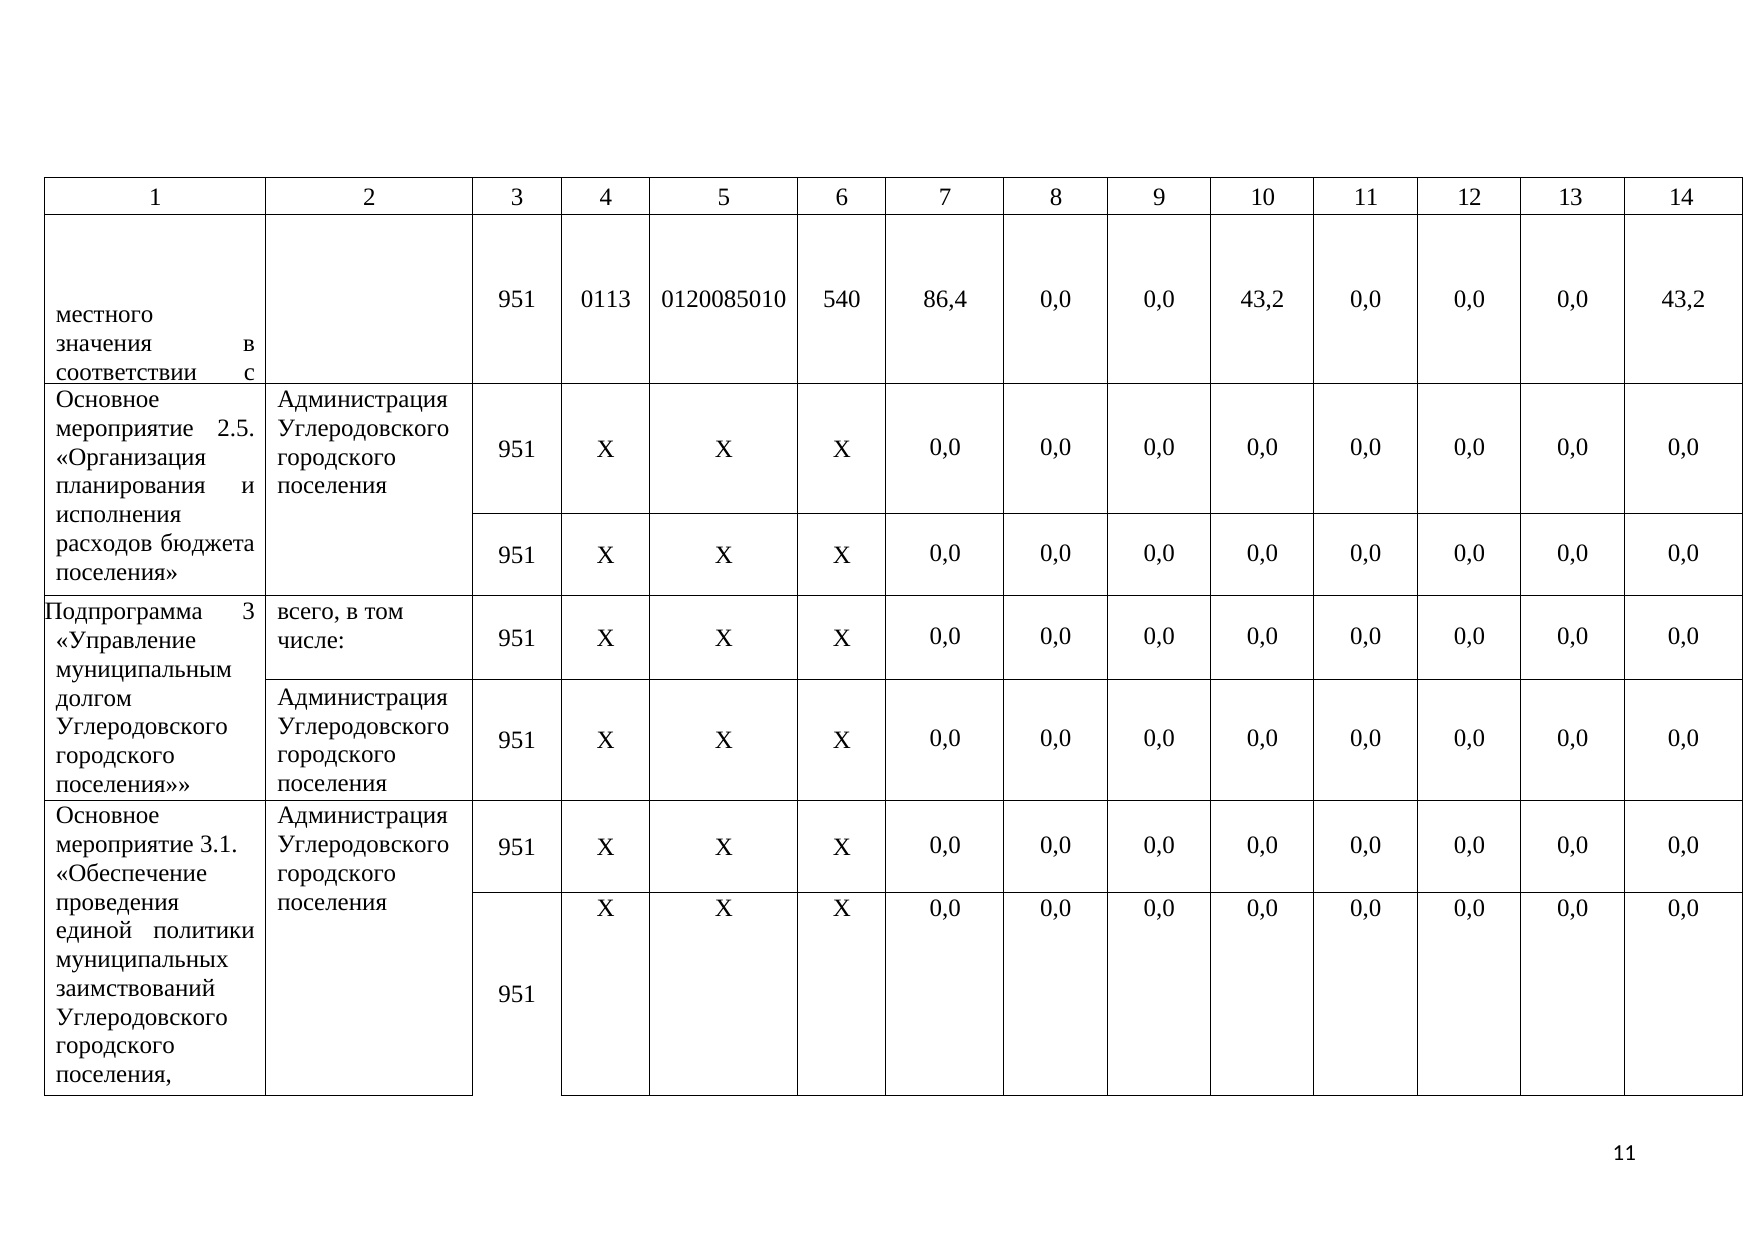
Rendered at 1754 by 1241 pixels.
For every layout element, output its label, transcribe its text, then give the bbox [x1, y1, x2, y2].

table_cell Х [562, 680, 649, 799]
table_cell Х [562, 596, 649, 678]
table_cell Х [650, 384, 797, 513]
table_cell 0,0 [886, 893, 1003, 1094]
table_cell 0,0 [886, 596, 1003, 678]
table_cell 0,0 [1314, 893, 1417, 1094]
table_cell 951 [473, 680, 561, 799]
table_header 13 [1521, 178, 1624, 214]
table_cell 0,0 [1211, 893, 1313, 1094]
table_cell 0,0 [1521, 801, 1624, 892]
table_header 11 [1314, 178, 1417, 214]
table_cell 0,0 [1004, 893, 1107, 1094]
table_cell 951 [473, 215, 561, 383]
table_cell Подпрограмма 3 «Управление муниципальным долгом Углеродовского городского поселения»» [45, 596, 265, 799]
table_cell Основное мероприятие 2.5. «Организация планирования и исполнения расходов бюджета поселения» [45, 384, 265, 595]
table_cell 0,0 [1625, 384, 1742, 513]
table_header 7 [886, 178, 1003, 214]
table_cell 0,0 [1108, 680, 1210, 799]
table_cell 0,0 [1418, 596, 1520, 678]
table_cell Х [798, 596, 885, 678]
table_cell 0,0 [1625, 514, 1742, 595]
table_cell 0,0 [1521, 514, 1624, 595]
table_header 5 [650, 178, 797, 214]
table_cell 0,0 [1418, 893, 1520, 1094]
table_cell Х [562, 893, 649, 1094]
table_cell 0,0 [1004, 801, 1107, 892]
table_cell 0,0 [1211, 801, 1313, 892]
table_cell 0,0 [1004, 680, 1107, 799]
table_cell 0,0 [886, 514, 1003, 595]
table_cell 43,2 [1211, 215, 1313, 383]
table_cell 0,0 [1004, 384, 1107, 513]
table_cell Администрация Углеродовского городского поселения [266, 680, 472, 799]
table_cell Х [798, 893, 885, 1094]
table_cell Администрация Углеродовского городского поселения [266, 384, 472, 595]
table_cell 0,0 [1418, 215, 1520, 383]
table_cell 0,0 [1625, 596, 1742, 678]
table_cell 0,0 [886, 384, 1003, 513]
table_cell 0,0 [1108, 384, 1210, 513]
table_cell 0,0 [886, 801, 1003, 892]
table_cell 0,0 [1418, 680, 1520, 799]
table_cell 0,0 [1004, 215, 1107, 383]
table_cell Х [798, 801, 885, 892]
table_header 6 [798, 178, 885, 214]
table_cell 0,0 [1314, 596, 1417, 678]
table_cell Х [562, 801, 649, 892]
table_cell 0,0 [1211, 596, 1313, 678]
table_cell Х [650, 801, 797, 892]
table_cell 0,0 [1314, 680, 1417, 799]
table_header 8 [1004, 178, 1107, 214]
table_cell 86,4 [886, 215, 1003, 383]
table_cell 0,0 [1418, 384, 1520, 513]
table_cell Х [798, 680, 885, 799]
table_cell Х [562, 514, 649, 595]
table_cell 43,2 [1625, 215, 1742, 383]
table_cell 0,0 [1521, 384, 1624, 513]
table_cell Х [650, 514, 797, 595]
table_cell 0,0 [1521, 215, 1624, 383]
table_cell 0,0 [1418, 514, 1520, 595]
table_cell 540 [798, 215, 885, 383]
table_cell 0,0 [1211, 680, 1313, 799]
table_header 10 [1211, 178, 1313, 214]
table_header 14 [1625, 178, 1742, 214]
table_cell 0,0 [1314, 514, 1417, 595]
table_header 3 [473, 178, 561, 214]
table_cell 0,0 [1625, 893, 1742, 1094]
table_cell 0,0 [886, 680, 1003, 799]
table_cell всего, в том числе: [266, 596, 472, 678]
table_cell 0,0 [1108, 215, 1210, 383]
table_cell 0,0 [1211, 514, 1313, 595]
table_cell 0,0 [1521, 596, 1624, 678]
table_cell 0,0 [1521, 893, 1624, 1094]
table_cell 0,0 [1004, 596, 1107, 678]
table_cell 0,0 [1314, 801, 1417, 892]
table_cell 0,0 [1004, 514, 1107, 595]
table_cell 0,0 [1625, 801, 1742, 892]
table_cell 0,0 [1521, 680, 1624, 799]
table_cell 0,0 [1108, 893, 1210, 1094]
table_cell 951 [473, 384, 561, 513]
table_cell 0,0 [1625, 680, 1742, 799]
table_cell 0,0 [1108, 514, 1210, 595]
table_cell 0,0 [1314, 384, 1417, 513]
table_cell Х [798, 514, 885, 595]
table_cell 951 [473, 596, 561, 678]
table_cell 0113 [562, 215, 649, 383]
table_cell 0,0 [1418, 801, 1520, 892]
table_header 2 [266, 178, 472, 214]
table_header 4 [562, 178, 649, 214]
table_cell 0,0 [1108, 801, 1210, 892]
table_cell 951 [473, 893, 561, 1094]
table_header 1 [45, 178, 265, 214]
table_cell 951 [473, 801, 561, 892]
table_cell Х [650, 893, 797, 1094]
table_cell Х [650, 680, 797, 799]
table_cell Х [650, 596, 797, 678]
table_cell 951 [473, 514, 561, 595]
table_header 12 [1418, 178, 1520, 214]
table_cell 0,0 [1108, 596, 1210, 678]
table_cell Х [798, 384, 885, 513]
table_cell 0,0 [1314, 215, 1417, 383]
table_header 9 [1108, 178, 1210, 214]
table_cell 0120085010 [650, 215, 797, 383]
table_cell 0,0 [1211, 384, 1313, 513]
table_cell Х [562, 384, 649, 513]
table_cell Администрация Углеродовского городского поселения [266, 801, 472, 1094]
table_cell Основное мероприятие 3.1. «Обеспечение проведения единой политики муниципальных заимствований Углеродовского городского поселения, управления муниципальным долгом Углеродовского городского поселения в соответствии с Бюджетным кодексом Российской Федерации» [45, 801, 265, 1094]
